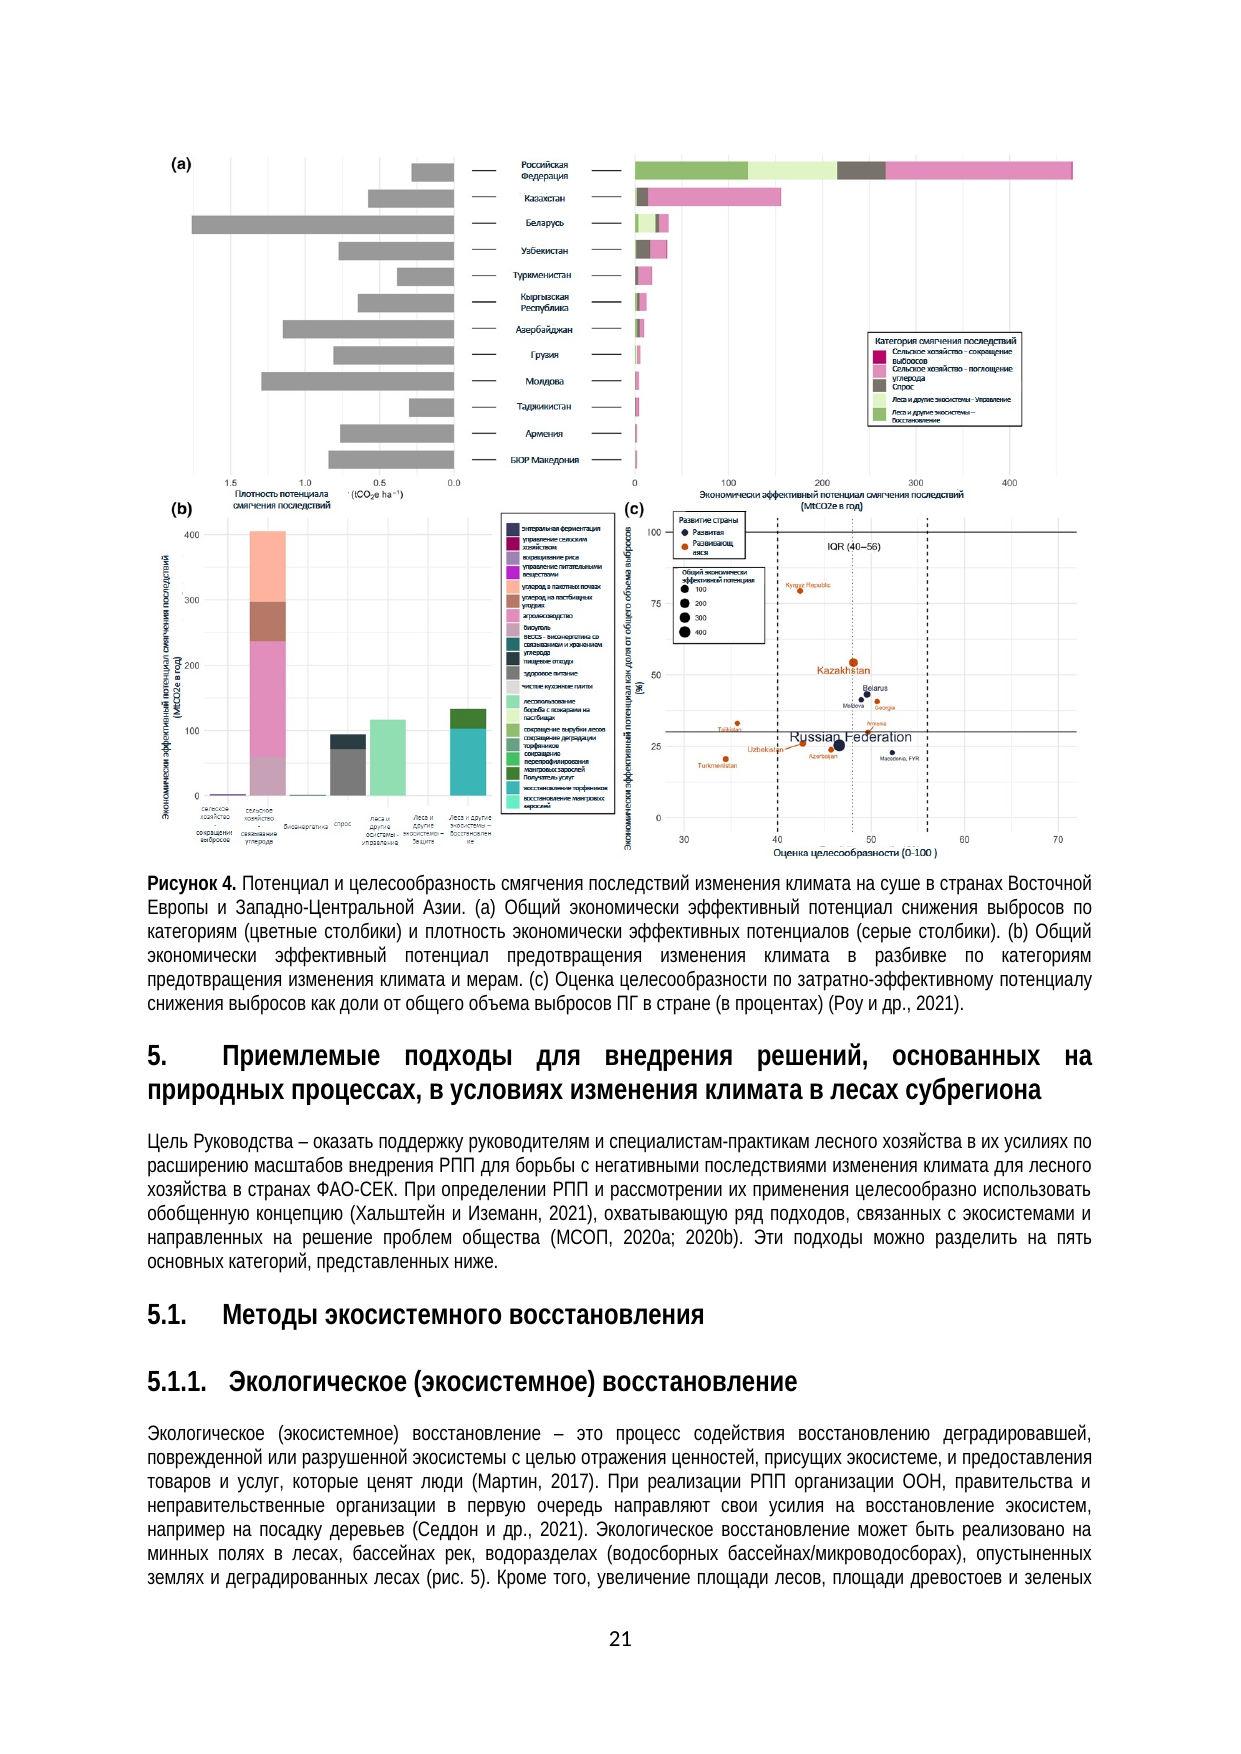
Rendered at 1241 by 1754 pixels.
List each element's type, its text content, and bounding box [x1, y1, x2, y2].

text Цель Руководства – оказать поддержку руководителям и специалистам-практикам лесного хозяйства в их усилиях по расширению масштабов внедрения РПП для борьбы с негативными последствиями изменения климата для лесного хозяйства в странах ФАО-СЕК. При определении РПП и рассмотрении их применения целесообразно использовать обобщенную концепцию (Хальштейн и Иземанн, 2021), охватывающую ряд подходов, связанных с экосистемами и направленных на решение проблем общества (МСОП, 2020a; 2020b). Эти подходы можно разделить на пять основных категорий, представленных ниже. [147, 1129, 1093, 1273]
subtitle Экологическое (экосистемное) восстановление [147, 1364, 1093, 1397]
text Рисунок 4. Потенциал и целесообразность смягчения последствий изменения климата на суше в странах Восточной Европы и Западно-Центральной Азии. (a) Общий экономически эффективный потенциал снижения выбросов по категориям (цветные столбики) и плотность экономически эффективных потенциалов (серые столбики). (b) Общий экономически эффективный потенциал предотвращения изменения климата в разбивке по категориям предотвращения изменения климата и мерам. (c) Оценка целесообразности по затратно-эффективному потенциалу снижения выбросов как доли от общего объема выбросов ПГ в стране (в процентах) (Роу и др., 2021). [147, 871, 1093, 1014]
picture [147, 147, 1092, 871]
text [147, 1421, 1093, 1589]
subtitle Приемлемые подходы для внедрения решений, основанных на природных процессах, в условиях изменения климата в лесах субрегиона [147, 1038, 1093, 1105]
subtitle Методы экосистемного восстановления [147, 1297, 1093, 1330]
